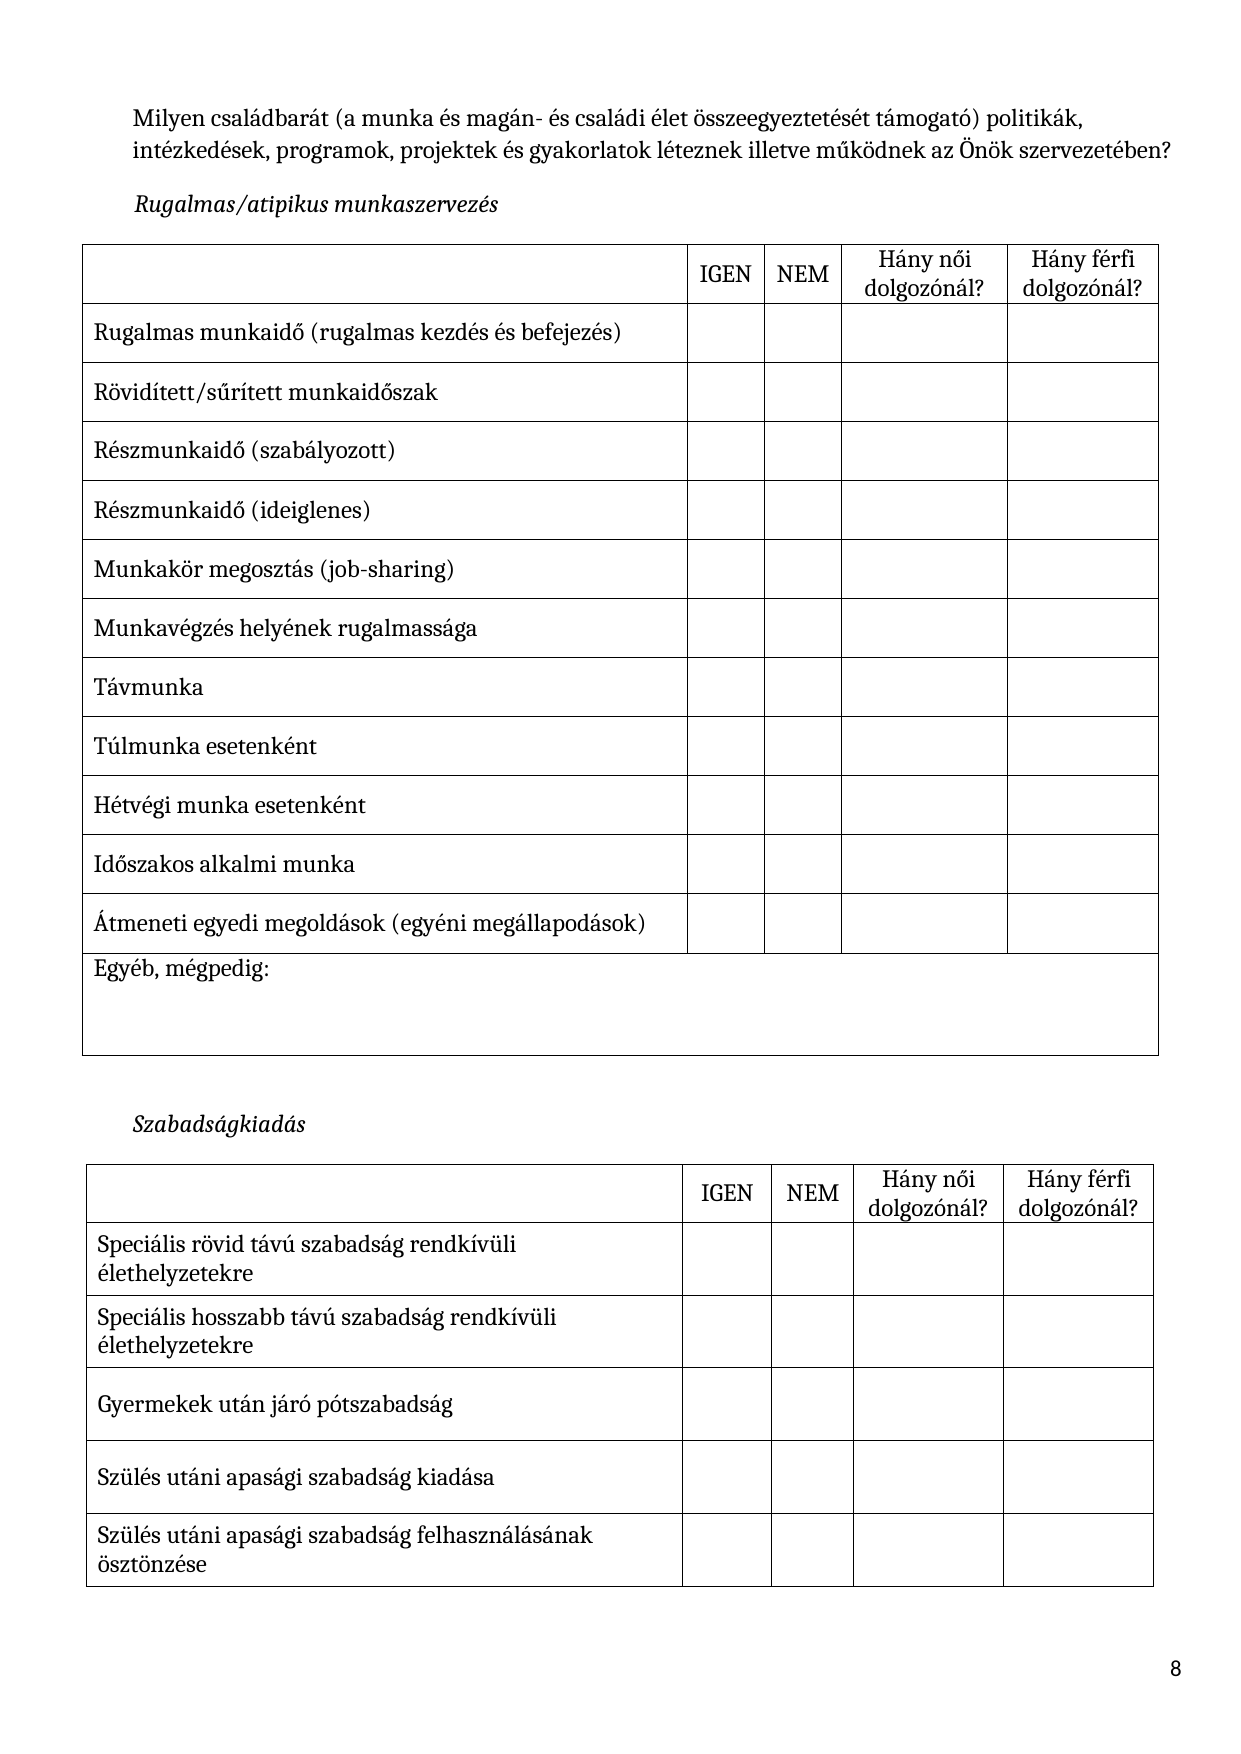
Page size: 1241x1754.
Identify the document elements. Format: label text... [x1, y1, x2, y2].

table_cell [1008, 304, 1158, 362]
table_cell [688, 658, 764, 716]
table_cell [772, 1223, 853, 1295]
table_cell [842, 894, 1007, 952]
table_cell [1008, 717, 1158, 775]
table_cell [683, 1368, 771, 1440]
table_cell [842, 599, 1007, 657]
table_cell [765, 304, 841, 362]
table_cell [1008, 599, 1158, 657]
table_header NEM [765, 245, 841, 303]
table_cell [1008, 363, 1158, 421]
table_cell [842, 717, 1007, 775]
text Szabadságkiadás [133, 1110, 1181, 1139]
table_cell Rugalmas munkaidő (rugalmas kezdés és befejezés) [83, 304, 687, 362]
table_cell [1004, 1441, 1153, 1513]
table_cell [854, 1514, 1003, 1586]
table_header NEM [772, 1165, 853, 1222]
table_cell [842, 363, 1007, 421]
table_cell [688, 422, 764, 480]
table_cell [842, 422, 1007, 480]
table_cell [765, 599, 841, 657]
table_cell [688, 599, 764, 657]
table_cell [688, 717, 764, 775]
table_cell [772, 1368, 853, 1440]
table_cell [683, 1514, 771, 1586]
table_cell [765, 717, 841, 775]
table_cell Munkakör megosztás (job-sharing) [83, 540, 687, 598]
table_cell [854, 1368, 1003, 1440]
table_cell [1004, 1223, 1153, 1295]
table_cell [683, 1223, 771, 1295]
table_cell [765, 422, 841, 480]
table_header [83, 245, 687, 303]
table_header Hány férfi dolgozónál? [1008, 245, 1158, 303]
table_cell [842, 540, 1007, 598]
table_cell [854, 1296, 1003, 1367]
table_cell Egyéb, mégpedig: [83, 954, 1158, 1055]
table_cell [842, 776, 1007, 834]
table_cell [688, 894, 764, 952]
table_header Hány női dolgozónál? [854, 1165, 1003, 1222]
table_cell [1008, 776, 1158, 834]
table_cell [1008, 481, 1158, 539]
table_header IGEN [683, 1165, 771, 1222]
table_cell [772, 1296, 853, 1367]
table_cell Szülés utáni apasági szabadság felhasználásának ösztönzése [87, 1514, 682, 1586]
table_cell Hétvégi munka esetenként [83, 776, 687, 834]
table_cell Átmeneti egyedi megoldások (egyéni megállapodások) [83, 894, 687, 952]
table_cell Speciális hosszabb távú szabadság rendkívüli élethelyzetekre [87, 1296, 682, 1367]
table_cell [765, 481, 841, 539]
table_cell [765, 894, 841, 952]
list Rugalmas/atipikus munkaszervezés [134, 190, 1181, 219]
table_cell [688, 776, 764, 834]
table_cell [688, 540, 764, 598]
table_cell [1004, 1514, 1153, 1586]
table_cell [1008, 422, 1158, 480]
table_cell [1008, 540, 1158, 598]
table_cell [854, 1441, 1003, 1513]
table_cell [765, 776, 841, 834]
table_cell [688, 304, 764, 362]
table_cell [842, 481, 1007, 539]
table_cell Szülés utáni apasági szabadság kiadása [87, 1441, 682, 1513]
table_header Hány női dolgozónál? [842, 245, 1007, 303]
table_cell [683, 1441, 771, 1513]
table_header [87, 1165, 682, 1222]
table_cell [772, 1514, 853, 1586]
table_cell [688, 835, 764, 893]
table_cell [842, 658, 1007, 716]
table_cell [854, 1223, 1003, 1295]
table_cell [688, 481, 764, 539]
table_header Hány férfi dolgozónál? [1004, 1165, 1153, 1222]
table_cell [765, 835, 841, 893]
table_cell Részmunkaidő (ideiglenes) [83, 481, 687, 539]
table_cell Részmunkaidő (szabályozott) [83, 422, 687, 480]
table_cell [1008, 658, 1158, 716]
table_cell Rövidített/sűrített munkaidőszak [83, 363, 687, 421]
table_cell [765, 540, 841, 598]
table_cell Munkavégzés helyének rugalmassága [83, 599, 687, 657]
text Milyen családbarát (a munka és magán- és családi élet összeegyeztetését támogató) politikák, intézkedések, programok, projektek és gyakorlatok léteznek illetve működnek az Önök szervezetében? [132, 103, 1181, 165]
table_cell [842, 304, 1007, 362]
table_cell [765, 363, 841, 421]
table_cell [1008, 894, 1158, 952]
table_header IGEN [688, 245, 764, 303]
table_cell Speciális rövid távú szabadság rendkívüli élethelyzetekre [87, 1223, 682, 1295]
table_cell [772, 1441, 853, 1513]
table_cell [1004, 1296, 1153, 1367]
table_cell Túlmunka esetenként [83, 717, 687, 775]
table_cell Gyermekek után járó pótszabadság [87, 1368, 682, 1440]
table_cell [1004, 1368, 1153, 1440]
table_cell Távmunka [83, 658, 687, 716]
table_cell [688, 363, 764, 421]
table_cell [842, 835, 1007, 893]
table_cell [1008, 835, 1158, 893]
table_cell [683, 1296, 771, 1367]
table_cell Időszakos alkalmi munka [83, 835, 687, 893]
table_cell [765, 658, 841, 716]
